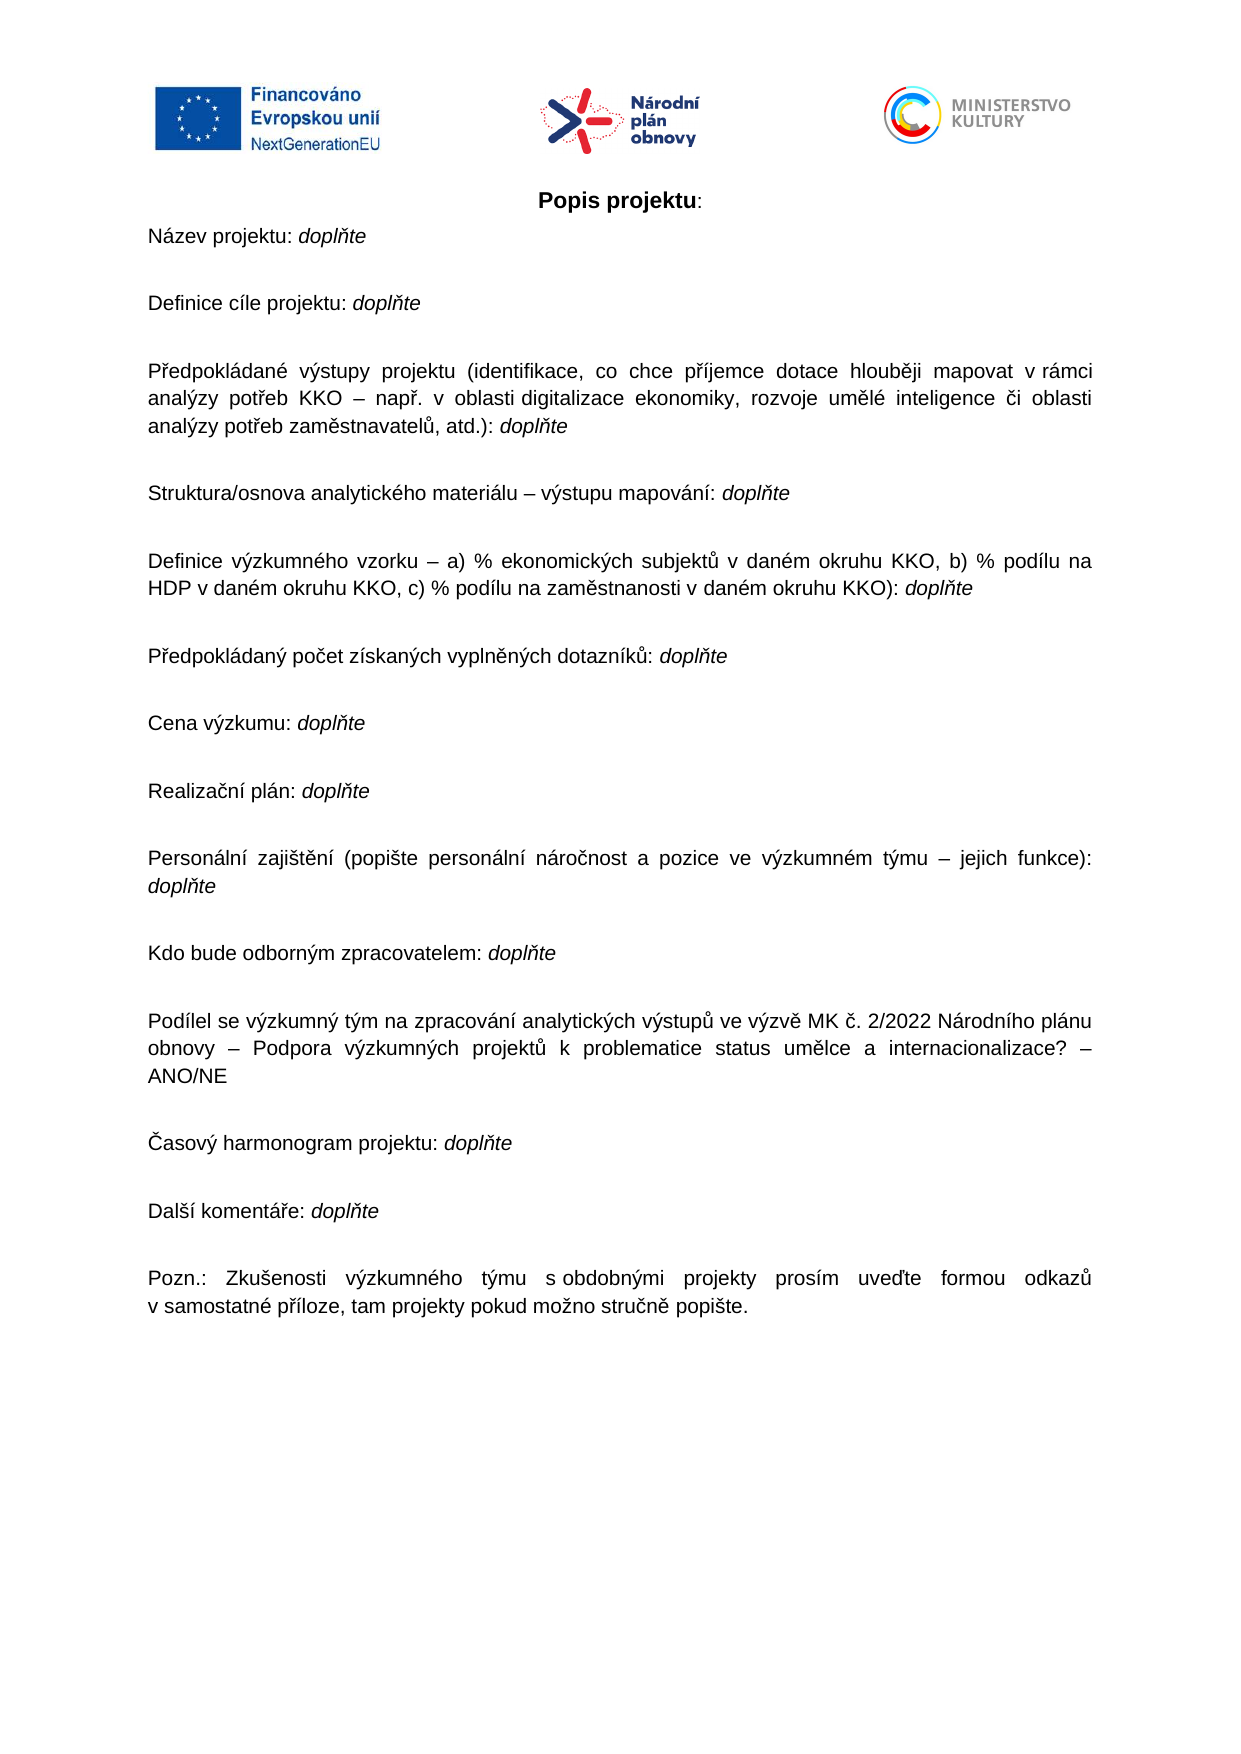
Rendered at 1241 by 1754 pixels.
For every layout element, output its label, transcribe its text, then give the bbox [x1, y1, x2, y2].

text Realizační plán: doplňte [148, 779, 1093, 803]
text Pozn.: Zkušenosti výzkumného týmu s obdobnými projekty prosím uveďte formou odkazů v samostatné příloze, tam projekty pokud možno stručně popište. [148, 1266, 1093, 1318]
text Personální zajištění (popište personální náročnost a pozice ve výzkumném týmu – jejich funkce): doplňte [148, 846, 1093, 898]
text Předpokládaný počet získaných vyplněných dotazníků: doplňte [148, 644, 1093, 668]
text Cena výzkumu: doplňte [148, 711, 1093, 735]
text Struktura/osnova analytického materiálu – výstupu mapování: doplňte [148, 481, 1093, 505]
text Definice výzkumného vzorku – a) % ekonomických subjektů v daném okruhu KKO, b) % podílu na HDP v daném okruhu KKO, c) % podílu na zaměstnanosti v daném okruhu KKO): doplňte [148, 549, 1093, 600]
text Kdo bude odborným zpracovatelem: doplňte [148, 941, 1093, 965]
text Podílel se výzkumný tým na zpracování analytických výstupů ve výzvě MK č. 2/2022 Národního plánu obnovy – Podpora výzkumných projektů k problematice status umělce a internacionalizace? – ANO/NE [148, 1009, 1093, 1088]
picture [147, 82, 395, 154]
text Definice cíle projektu: doplňte [148, 291, 1093, 315]
text Popis projektu: [148, 187, 1093, 213]
picture [872, 73, 1093, 154]
text Předpokládané výstupy projektu (identifikace, co chce příjemce dotace hlouběji mapovat v rámci analýzy potřeb KKO – např. v oblasti digitalizace ekonomiky, rozvoje umělé inteligence či oblasti analýzy potřeb zaměstnavatelů, atd.): doplňte [148, 359, 1093, 438]
text Název projektu: doplňte [148, 224, 1093, 248]
picture [540, 88, 700, 154]
text Další komentáře: doplňte [148, 1199, 1093, 1223]
text Časový harmonogram projektu: doplňte [148, 1131, 1093, 1155]
